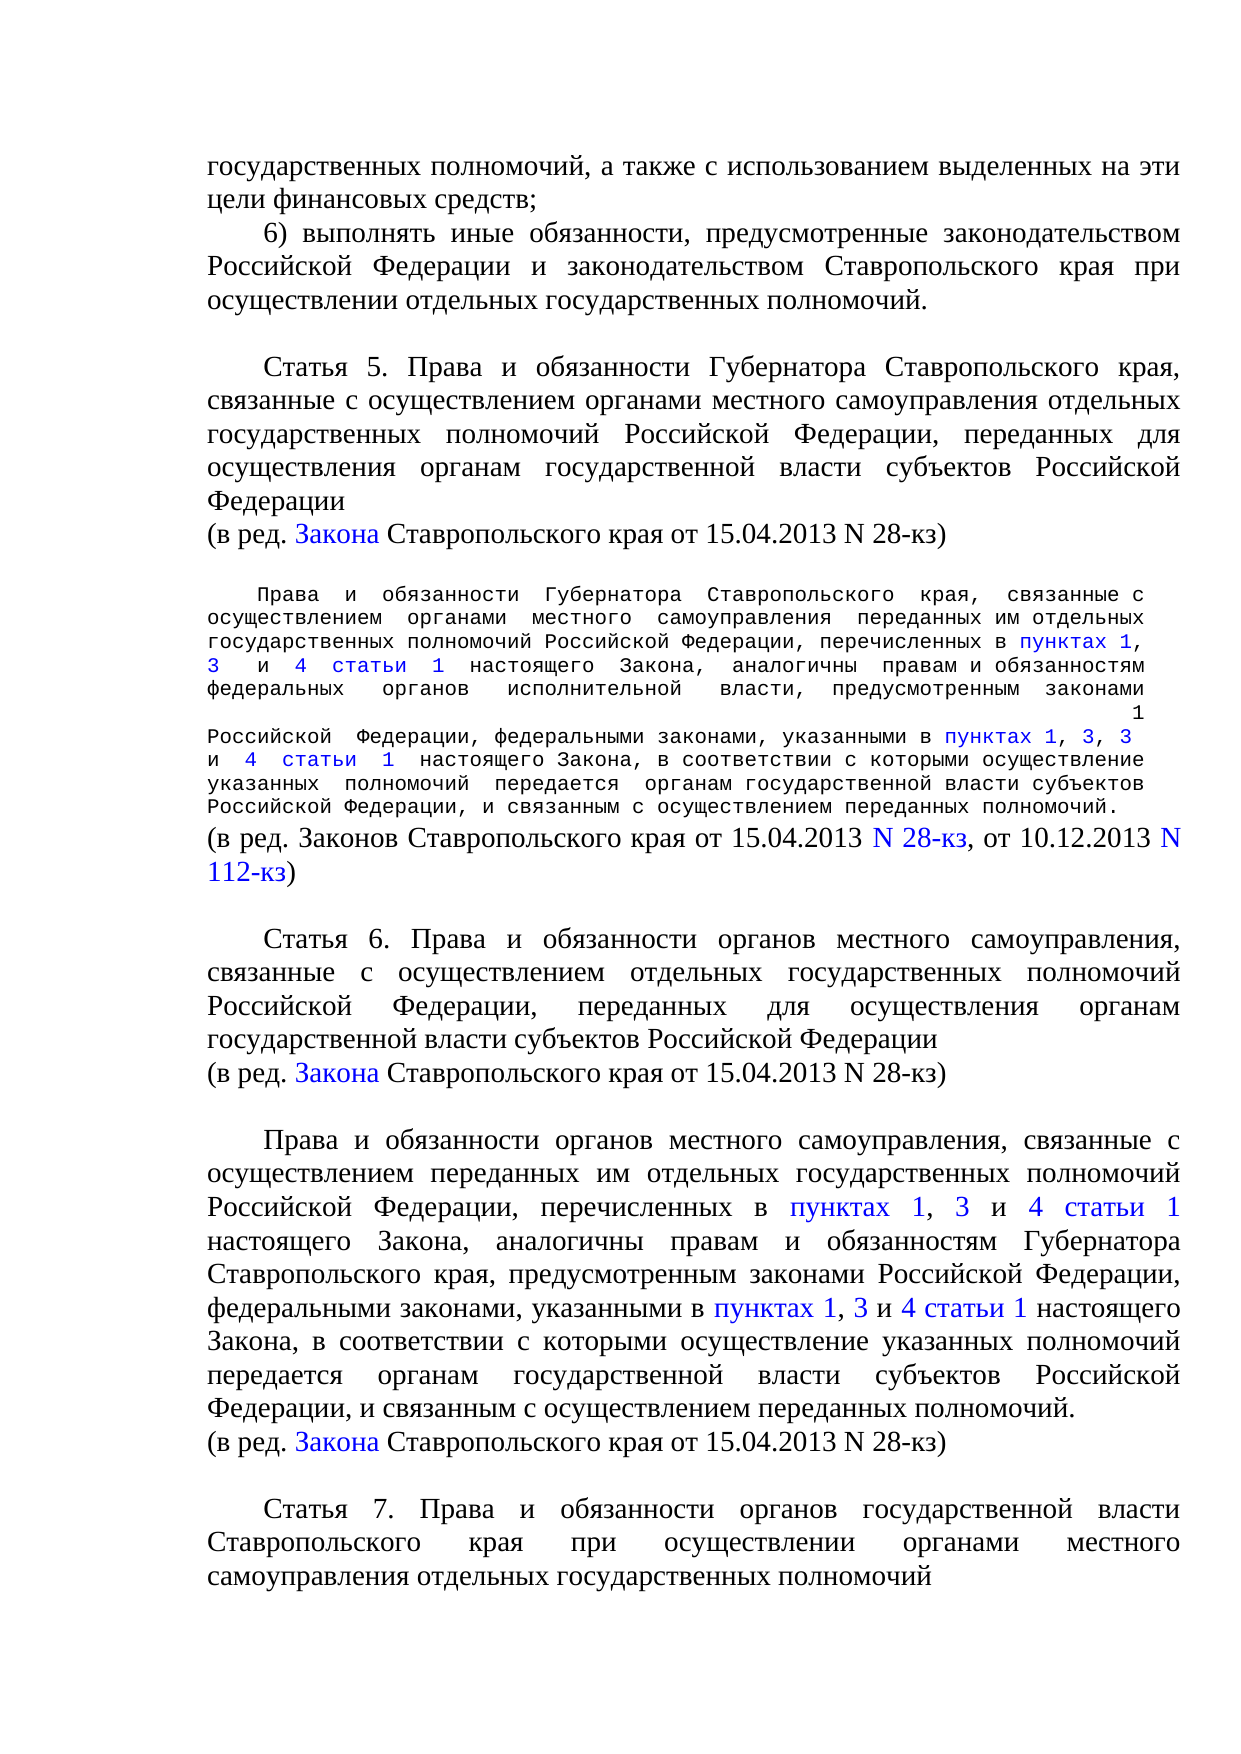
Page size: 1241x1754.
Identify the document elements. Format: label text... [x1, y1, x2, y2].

text указанных полномочий передается органам государственной власти субъектов [207, 773, 1181, 797]
text и 4 статьи 1 настоящего Закона, в соответствии с которыми осуществление [207, 749, 1181, 773]
text (в ред. Закона Ставропольского края от 15.04.2013 N 28-кз) [207, 1424, 1181, 1457]
text осуществлением органами местного самоуправления переданных им отдельных [207, 607, 1181, 631]
text Статья 5. Права и обязанности Губернатора Ставропольского края, связанные с осуществлением органами местного самоуправления отдельных государственных полномочий Российской Федерации, переданных для осуществления органам государственной власти субъектов Российской Федерации [207, 349, 1181, 517]
text Статья 6. Права и обязанности органов местного самоуправления, связанные с осуществлением отдельных государственных полномочий Российской Федерации, переданных для осуществления органам государственной власти субъектов Российской Федерации [207, 921, 1181, 1055]
text федеральных органов исполнительной власти, предусмотренным законами [207, 678, 1181, 702]
text Российской Федерации, федеральными законами, указанными в пунктах 1, 3, 3 [207, 726, 1181, 749]
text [207, 148, 1181, 215]
text (в ред. Закона Ставропольского края от 15.04.2013 N 28-кз) [207, 517, 1181, 550]
text 1 [207, 702, 1181, 726]
text 6) выполнять иные обязанности, предусмотренные законодательством Российской Федерации и законодательством Ставропольского края при осуществлении отдельных государственных полномочий. [207, 215, 1181, 315]
text (в ред. Законов Ставропольского края от 15.04.2013 N 28-кз, от 10.12.2013 N 112-кз) [207, 820, 1181, 887]
text Российской Федерации, и связанным с осуществлением переданных полномочий. [207, 797, 1181, 820]
text Права и обязанности органов местного самоуправления, связанные с осуществлением переданных им отдельных государственных полномочий Российской Федерации, перечисленных в пунктах 1, 3 и 4 статьи 1 настоящего Закона, аналогичны правам и обязанностям Губернатора Ставропольского края, предусмотренным законами Российской Федерации, федеральными законами, указанными в пунктах 1, 3 и 4 статьи 1 настоящего Закона, в соответствии с которыми осуществление указанных полномочий передается органам государственной власти субъектов Российской Федерации, и связанным с осуществлением переданных полномочий. [207, 1122, 1181, 1424]
text 3 и 4 статьи 1 настоящего Закона, аналогичны правам и обязанностям [207, 655, 1181, 678]
text государственных полномочий Российской Федерации, перечисленных в пунктах 1, [207, 631, 1181, 655]
text (в ред. Закона Ставропольского края от 15.04.2013 N 28-кз) [207, 1055, 1181, 1088]
text Права и обязанности Губернатора Ставропольского края, связанные с [207, 584, 1181, 607]
text Статья 7. Права и обязанности органов государственной власти Ставропольского края при осуществлении органами местного самоуправления отдельных государственных полномочий [207, 1491, 1181, 1592]
